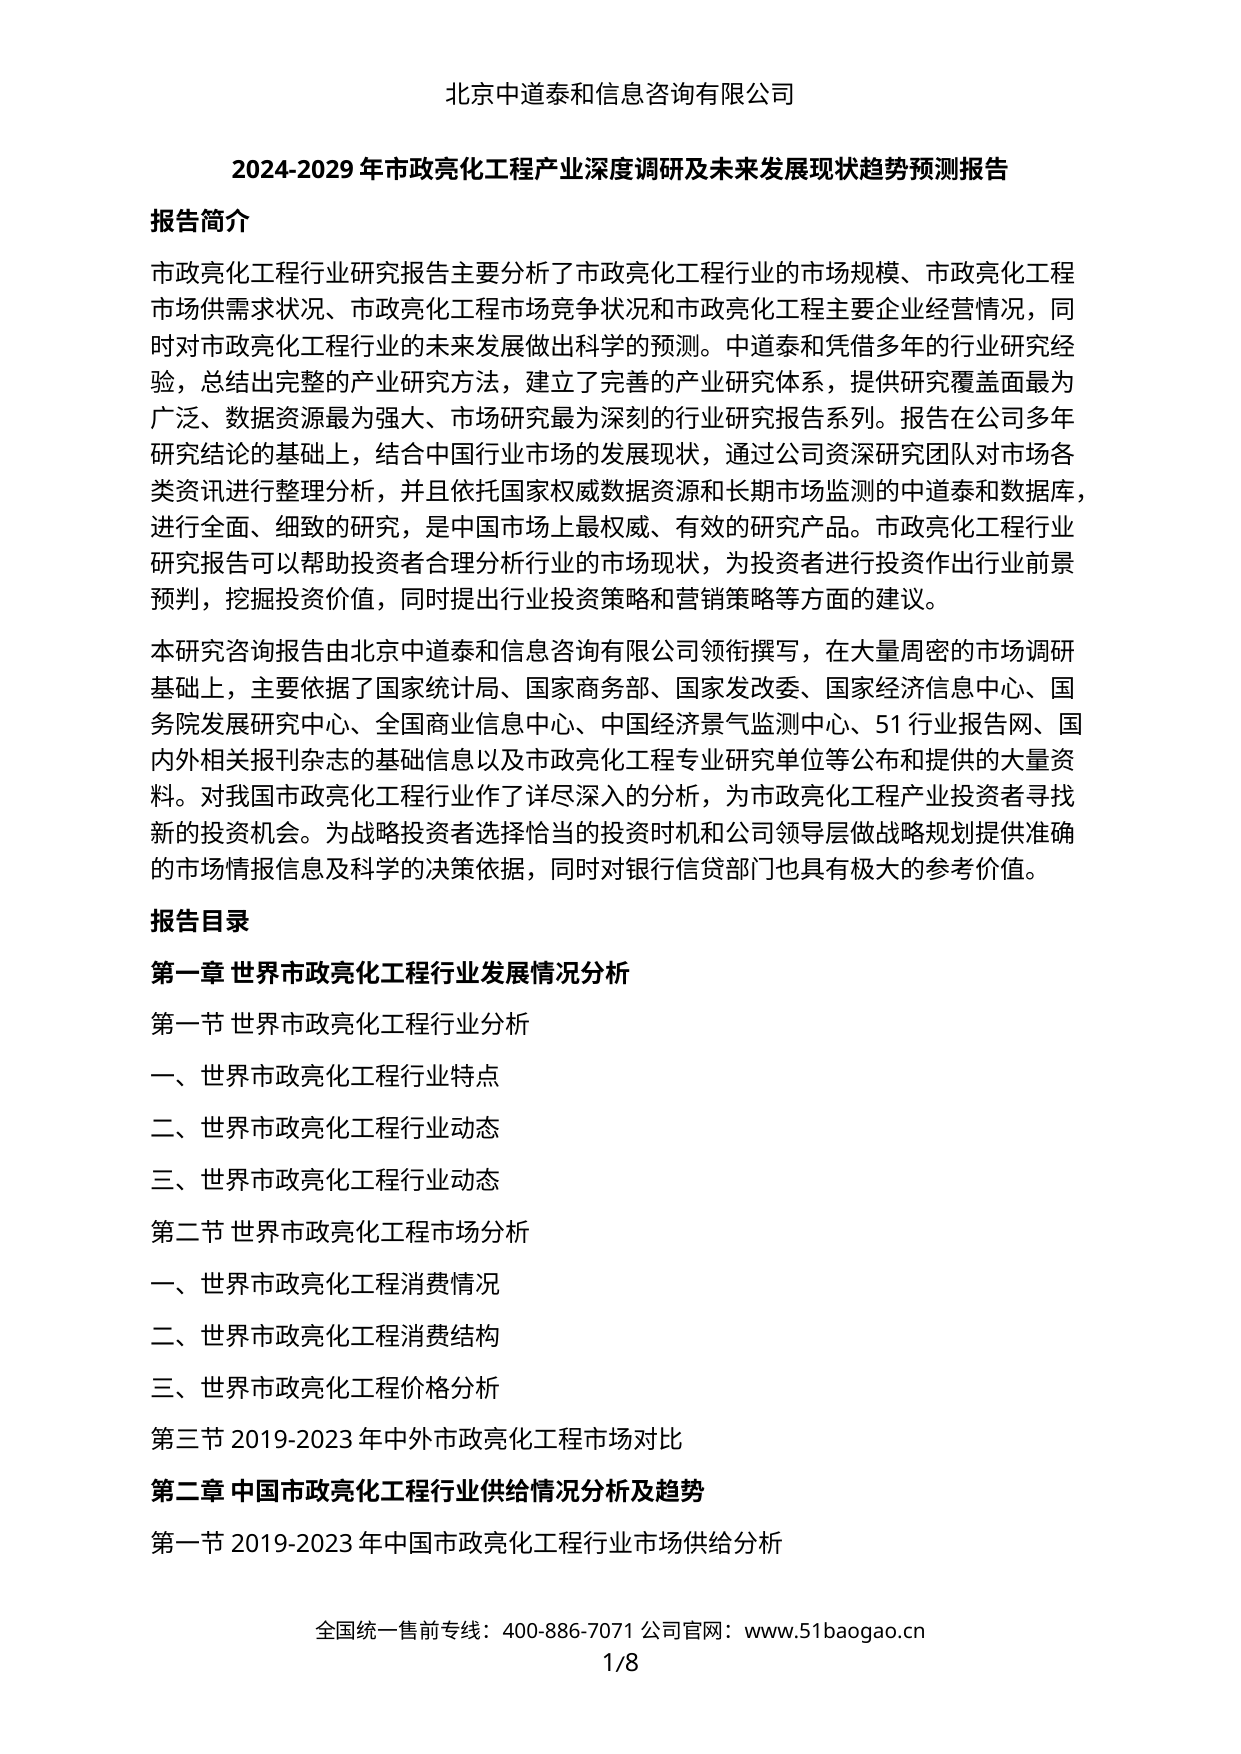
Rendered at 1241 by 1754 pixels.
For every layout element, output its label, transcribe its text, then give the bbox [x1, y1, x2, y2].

text 报告目录 [150, 901, 1090, 937]
text 第二章 中国市政亮化工程行业供给情况分析及趋势 [150, 1472, 1090, 1508]
text 本研究咨询报告由北京中道泰和信息咨询有限公司领衔撰写，在大量周密的市场调研基础上，主要依据了国家统计局、国家商务部、国家发改委、国家经济信息中心、国务院发展研究中心、全国商业信息中心、中国经济景气监测中心、51行业报告网、国内外相关报刊杂志的基础信息以及市政亮化工程专业研究单位等公布和提供的大量资料。对我国市政亮化工程行业作了详尽深入的分析，为市政亮化工程产业投资者寻找新的投资机会。为战略投资者选择恰当的投资时机和公司领导层做战略规划提供准确的市场情报信息及科学的决策依据，同时对银行信贷部门也具有极大的参考价值。 [150, 632, 1090, 886]
text 二、世界市政亮化工程行业动态 [150, 1109, 1090, 1145]
text 三、世界市政亮化工程价格分析 [150, 1368, 1090, 1404]
text 第一章 世界市政亮化工程行业发展情况分析 [150, 953, 1090, 989]
text 第一节 世界市政亮化工程行业分析 [150, 1005, 1090, 1041]
text 2024-2029年市政亮化工程产业深度调研及未来发展现状趋势预测报告 [150, 150, 1090, 186]
text 一、世界市政亮化工程消费情况 [150, 1264, 1090, 1301]
text 第三节 2019-2023年中外市政亮化工程市场对比 [150, 1420, 1090, 1456]
text 二、世界市政亮化工程消费结构 [150, 1316, 1090, 1352]
text 第一节 2019-2023年中国市政亮化工程行业市场供给分析 [150, 1524, 1090, 1560]
text 第二节 世界市政亮化工程市场分析 [150, 1212, 1090, 1249]
text 市政亮化工程行业研究报告主要分析了市政亮化工程行业的市场规模、市政亮化工程市场供需求状况、市政亮化工程市场竞争状况和市政亮化工程主要企业经营情况，同时对市政亮化工程行业的未来发展做出科学的预测。中道泰和凭借多年的行业研究经验，总结出完整的产业研究方法，建立了完善的产业研究体系，提供研究覆盖面最为广泛、数据资源最为强大、市场研究最为深刻的行业研究报告系列。报告在公司多年研究结论的基础上，结合中国行业市场的发展现状，通过公司资深研究团队对市场各类资讯进行整理分析，并且依托国家权威数据资源和长期市场监测的中道泰和数据库，进行全面、细致的研究，是中国市场上最权威、有效的研究产品。市政亮化工程行业研究报告可以帮助投资者合理分析行业的市场现状，为投资者进行投资作出行业前景预判，挖掘投资价值，同时提出行业投资策略和营销策略等方面的建议。 [150, 254, 1090, 616]
text 一、世界市政亮化工程行业特点 [150, 1057, 1090, 1093]
text 报告简介 [150, 202, 1090, 238]
text 三、世界市政亮化工程行业动态 [150, 1161, 1090, 1197]
